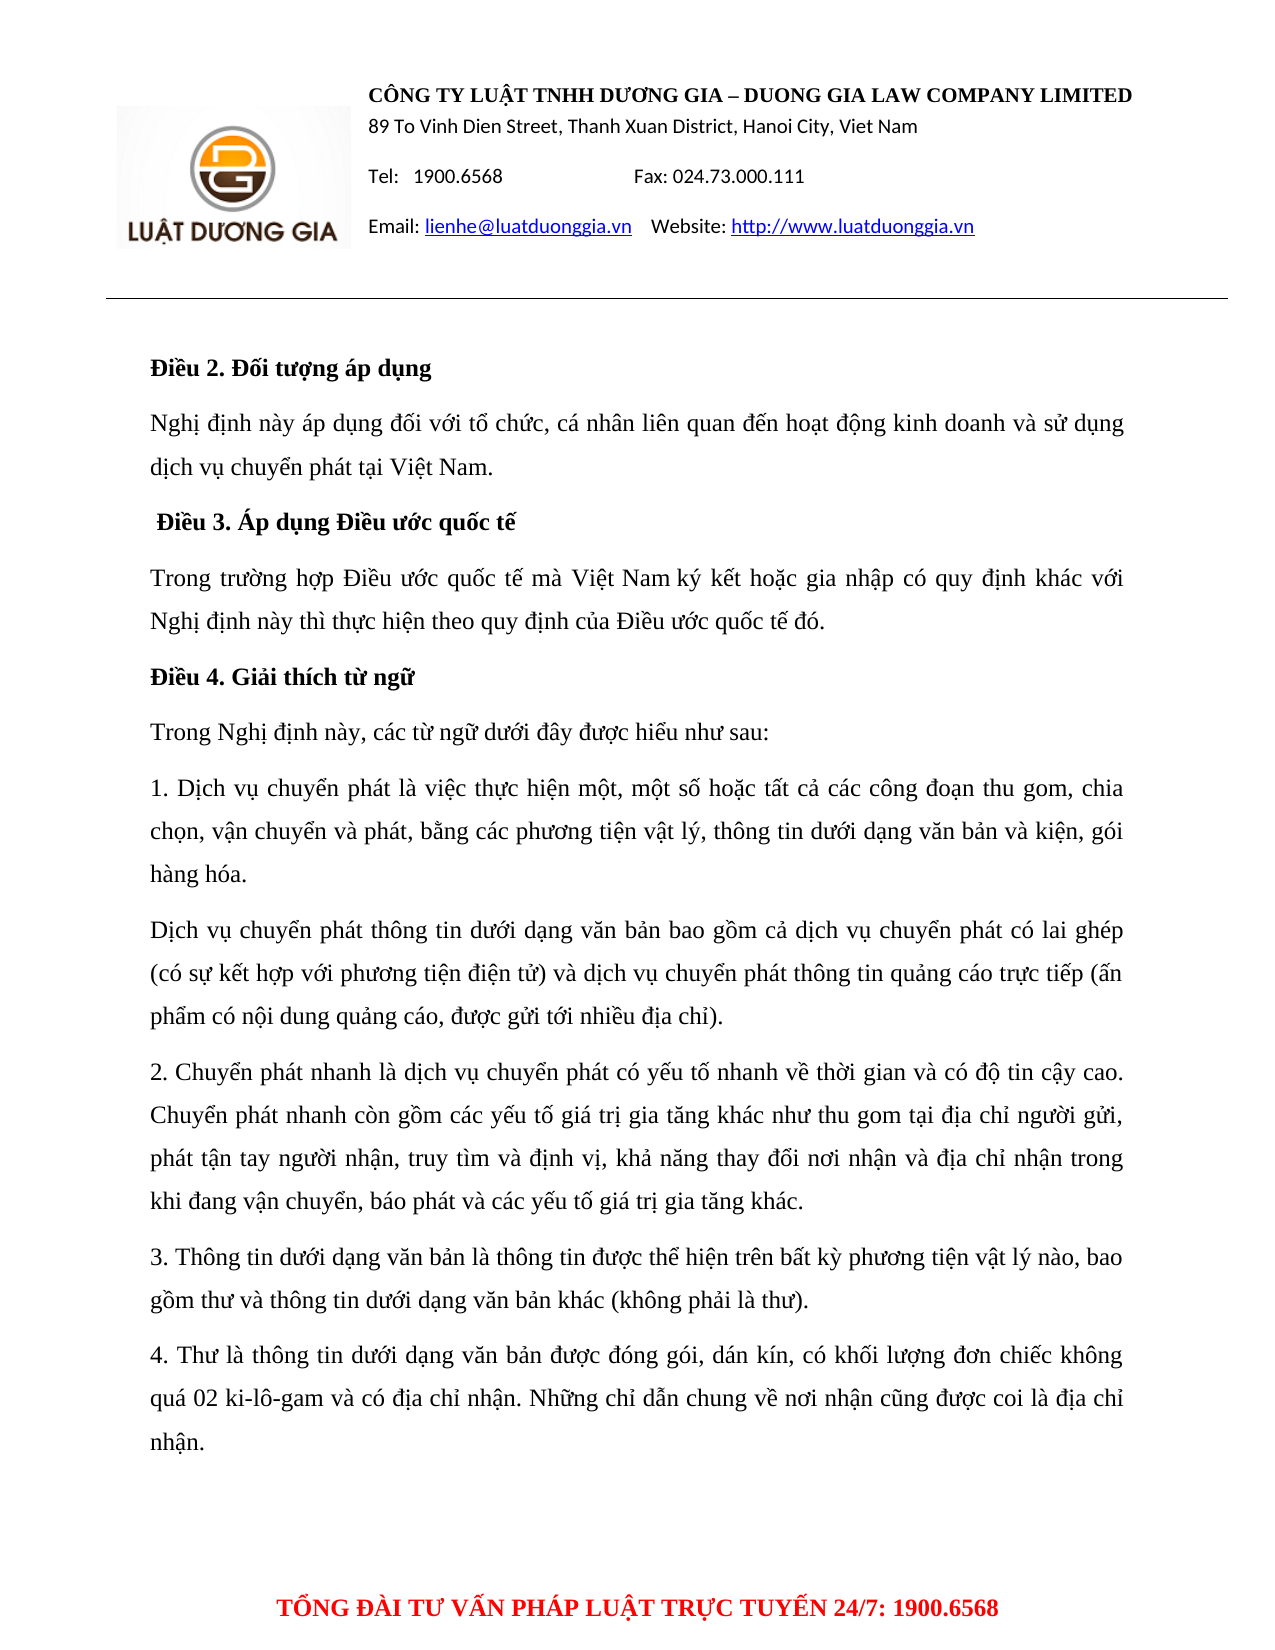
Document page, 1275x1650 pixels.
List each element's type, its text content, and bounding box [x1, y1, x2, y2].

text 1. Dịch vụ chuyển phát là việc thực hiện một, một số hoặc tất cả các công đoạn thu gom, chia chọn, vận chuyển và phát, bằng các phương tiện vật lý, thông tin dưới dạng văn bản và kiện, gói hàng hóa. [150, 773, 1125, 888]
text 2. Chuyển phát nhanh là dịch vụ chuyển phát có yếu tố nhanh về thời gian và có độ tin cậy cao. Chuyển phát nhanh còn gồm các yếu tố giá trị gia tăng khác như thu gom tại địa chỉ người gửi, phát tận tay người nhận, truy tìm và định vị, khả năng thay đổi nơi nhận và địa chỉ nhận trong khi đang vận chuyển, báo phát và các yếu tố giá trị gia tăng khác. [150, 1057, 1125, 1215]
text Trong Nghị định này, các từ ngữ dưới đây được hiểu như sau: [150, 717, 1125, 746]
picture [116, 106, 352, 249]
text Điều 3. Áp dụng Điều ước quốc tế [150, 507, 1125, 536]
text Điều 4. Giải thích từ ngữ [150, 662, 1125, 690]
text Nghị định này áp dụng đối với tổ chức, cá nhân liên quan đến hoạt động kinh doanh và sử dụng dịch vụ chuyển phát tại Việt Nam. [150, 408, 1125, 480]
text Điều 2. Đối tượng áp dụng [150, 353, 1125, 382]
text Dịch vụ chuyển phát thông tin dưới dạng văn bản bao gồm cả dịch vụ chuyển phát có lai ghép (có sự kết hợp với phương tiện điện tử) và dịch vụ chuyển phát thông tin quảng cáo trực tiếp (ấn phẩm có nội dung quảng cáo, được gửi tới nhiều địa chỉ). [150, 915, 1125, 1030]
text Trong trường hợp Điều ước quốc tế mà Việt Nam ký kết hoặc gia nhập có quy định khác với Nghị định này thì thực hiện theo quy định của Điều ước quốc tế đó. [150, 563, 1125, 635]
text 4. Thư là thông tin dưới dạng văn bản được đóng gói, dán kín, có khối lượng đơn chiếc không quá 02 ki-lô-gam và có địa chỉ nhận. Những chỉ dẫn chung về nơi nhận cũng được coi là địa chỉ nhận. [150, 1340, 1125, 1455]
text 3. Thông tin dưới dạng văn bản là thông tin được thể hiện trên bất kỳ phương tiện vật lý nào, bao gồm thư và thông tin dưới dạng văn bản khác (không phải là thư). [150, 1242, 1125, 1313]
